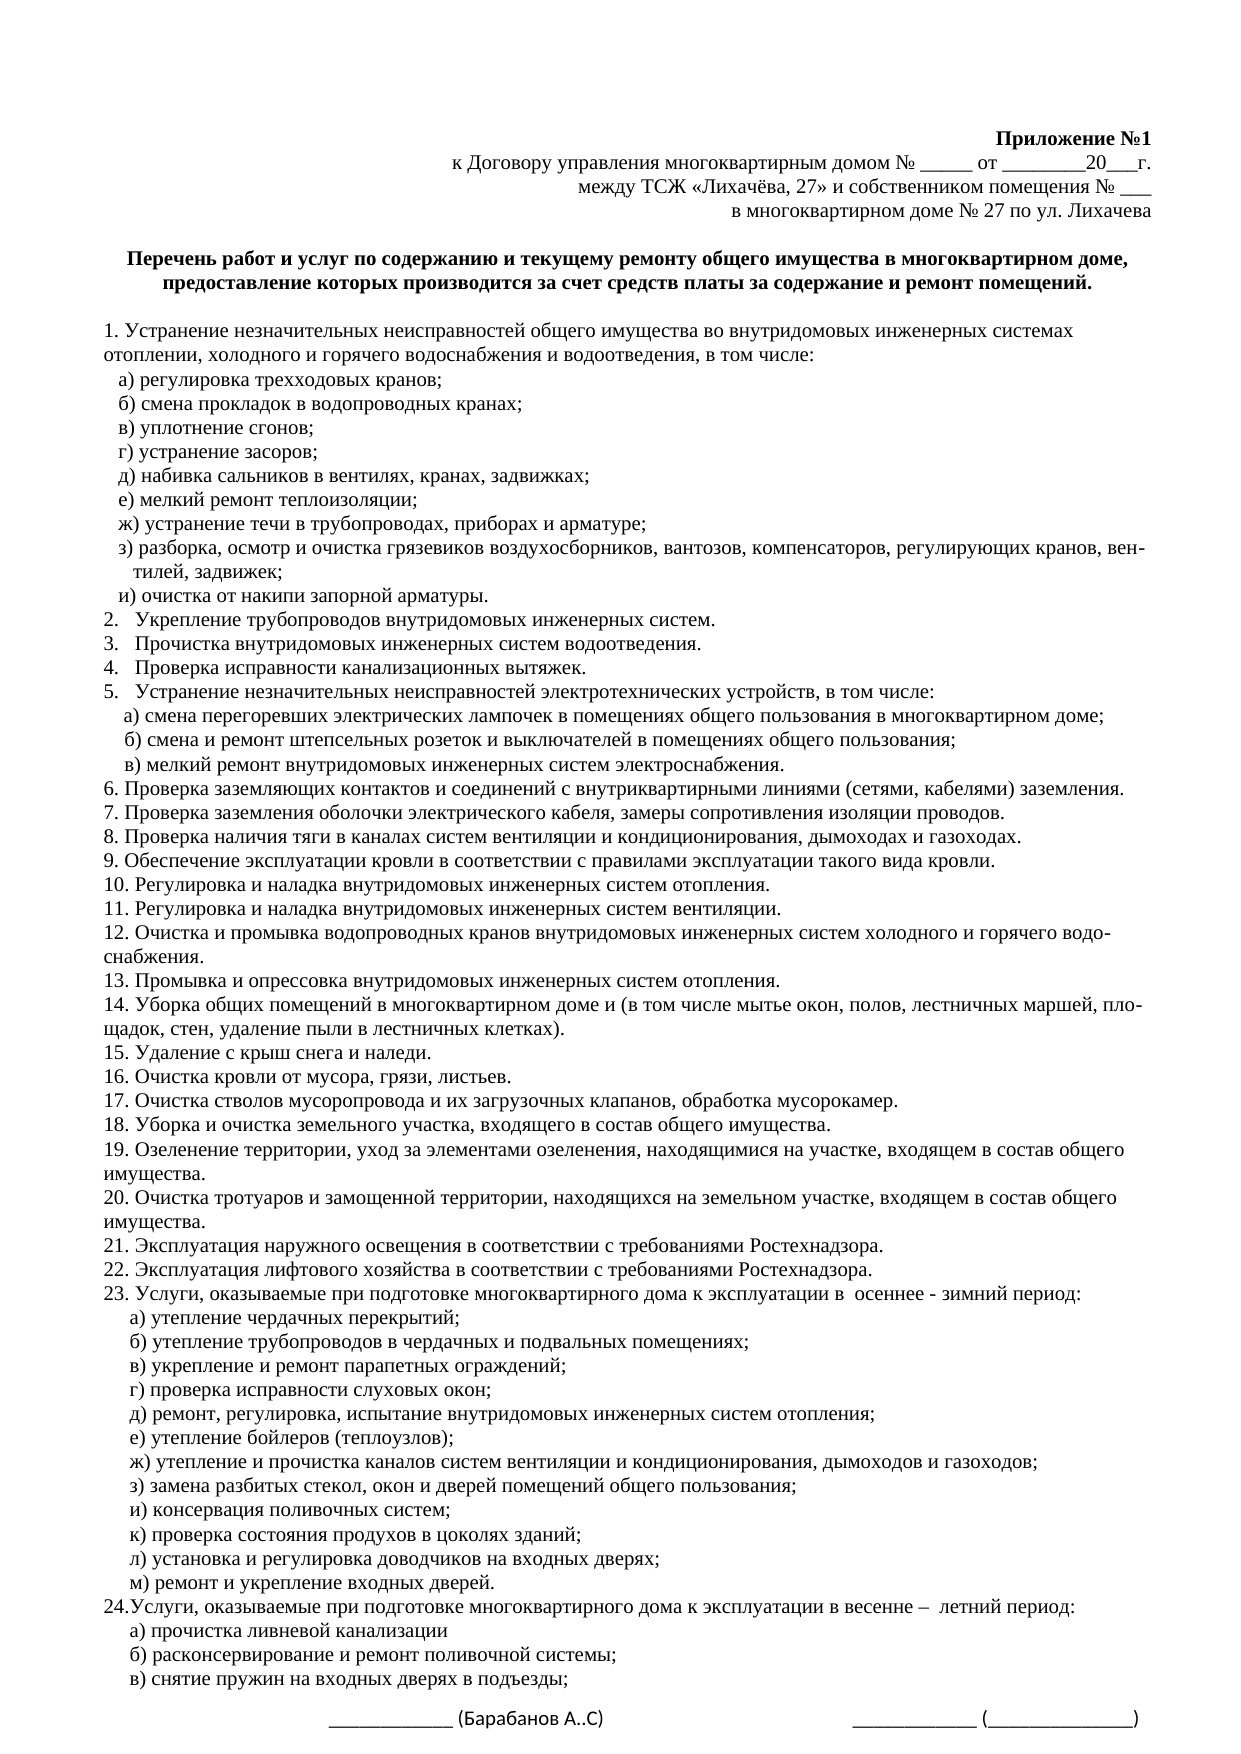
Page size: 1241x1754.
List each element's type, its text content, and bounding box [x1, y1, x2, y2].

text 9. Обеспечение эксплуатации кровли в соответствии с правилами эксплуатации такого вида кровли. [103, 848, 1152, 872]
text б) утепление трубопроводов в чердачных и подвальных помещениях; [103, 1329, 1152, 1353]
text б) смена прокладок в водопроводных кранах; [118, 391, 1152, 414]
text в) укрепление и ремонт парапетных ограждений; [103, 1353, 1152, 1377]
text 8. Проверка наличия тяги в каналах систем вентиляции и кондиционирования, дымоходах и газоходах. [103, 824, 1152, 848]
text 13. Промывка и опрессовка внутридомовых инженерных систем отопления. [103, 968, 1152, 992]
text в многоквартирном доме № 27 по ул. Лихачева [103, 198, 1152, 222]
text 15. Удаление с крыш снега и наледи. [103, 1040, 1152, 1064]
text в) мелкий ремонт внутридомовых инженерных систем электроснабжения. [103, 751, 1152, 776]
text между ТСЖ «Лихачёва, 27» и собственником помещения № ___ [103, 174, 1152, 198]
text д) набивка сальников в вентилях, кранах, задвижках; [118, 463, 1152, 487]
text в) снятие пружин на входных дверях в подъезды; [103, 1666, 1152, 1690]
text м) ремонт и укрепление входных дверей. [103, 1569, 1152, 1594]
text а) регулировка трехходовых кранов; [118, 366, 1152, 391]
text а) утепление чердачных перекрытий; [103, 1305, 1152, 1329]
text 16. Очистка кровли от мусора, грязи, листьев. [103, 1064, 1152, 1088]
text к) проверка состояния продухов в цоколях зданий; [103, 1521, 1152, 1546]
text е) утепление бойлеров (теплоузлов); [103, 1425, 1152, 1449]
text 24.Услуги, оказываемые при подготовке многоквартирного дома к эксплуатации в весенне – летний период: [103, 1594, 1152, 1618]
text 2. Укрепление трубопроводов внутридомовых инженерных систем. [103, 607, 1152, 631]
text 10. Регулировка и наладка внутридомовых инженерных систем отопления. [103, 872, 1152, 896]
text к Договору управления многоквартирным домом № _____ от ________20___г. [103, 150, 1152, 174]
text з) замена разбитых стекол, окон и дверей помещений общего пользования; [103, 1473, 1152, 1497]
text 20. Очистка тротуаров и замощенной территории, находящихся на земельном участке, входящем в состав общего имущества. [103, 1184, 1152, 1233]
text 17. Очистка стволов мусоропровода и их загрузочных клапанов, обработка мусорокамер. [103, 1088, 1152, 1112]
text 1. Устранение незначительных неисправностей общего имущества во внутридомовых инженерных системах отоплении, холодного и горячего водоснабжения и водоотведения, в том числе: [103, 318, 1152, 366]
text б) расконсервирование и ремонт поливочной системы; [103, 1642, 1152, 1666]
text а) смена перегоревших электрических лампочек в помещениях общего пользования в многоквартирном доме; [118, 703, 1152, 727]
text Приложение №1 [103, 126, 1152, 150]
text ж) утепление и прочистка каналов систем вентиляции и кондиционирования, дымоходов и газоходов; [103, 1449, 1152, 1473]
text 19. Озеленение территории, уход за элементами озеленения, находящимися на участке, входящем в состав общего имущества. [103, 1136, 1152, 1184]
text 3. Прочистка внутридомовых инженерных систем водоотведения. [103, 631, 1152, 655]
text Перечень работ и услуг по содержанию и текущему ремонту общего имущества в многоквартирном доме, предоставление которых производится за счет средств платы за содержание и ремонт помещений. [103, 246, 1152, 294]
text г) устранение засоров; [118, 439, 1152, 463]
text в) уплотнение сгонов; [118, 414, 1152, 439]
text 23. Услуги, оказываемые при подготовке многоквартирного дома к эксплуатации в осеннее - зимний период: [103, 1281, 1152, 1305]
text 6. Проверка заземляющих контактов и соединений с внутриквартирными линиями (сетями, кабелями) заземления. [103, 776, 1152, 799]
text 18. Уборка и очистка земельного участка, входящего в состав общего имущества. [103, 1112, 1152, 1136]
text а) прочистка ливневой канализации [103, 1618, 1152, 1642]
text 11. Регулировка и наладка внутридомовых инженерных систем вентиляции. [103, 896, 1152, 920]
text з) разборка, осмотр и очистка грязевиков воздухосборников, вантозов, компенсаторов, регулирующих кранов, вентилей, задвижек; [118, 535, 1152, 583]
text 4. Проверка исправности канализационных вытяжек. [103, 655, 1152, 679]
text 7. Проверка заземления оболочки электрического кабеля, замеры сопротивления изоляции проводов. [103, 799, 1152, 824]
text 12. Очистка и промывка водопроводных кранов внутридомовых инженерных систем холодного и горячего водоснабжения. [103, 920, 1152, 968]
text 14. Уборка общих помещений в многоквартирном доме и (в том числе мытье окон, полов, лестничных маршей, площадок, стен, удаление пыли в лестничных клетках). [103, 992, 1152, 1040]
text б) смена и ремонт штепсельных розеток и выключателей в помещениях общего пользования; [103, 727, 1152, 751]
text и) консервация поливочных систем; [103, 1497, 1152, 1521]
text ж) устранение течи в трубопроводах, приборах и арматуре; [118, 511, 1152, 535]
text и) очистка от накипи запорной арматуры. [118, 583, 1152, 607]
text г) проверка исправности слуховых окон; [103, 1377, 1152, 1401]
text 21. Эксплуатация наружного освещения в соответствии с требованиями Ростехнадзора. [103, 1233, 1152, 1257]
text 5. Устранение незначительных неисправностей электротехнических устройств, в том числе: [103, 679, 1152, 703]
text 22. Эксплуатация лифтового хозяйства в соответствии с требованиями Ростехнадзора. [103, 1257, 1152, 1281]
text д) ремонт, регулировка, испытание внутридомовых инженерных систем отопления; [103, 1401, 1152, 1425]
text л) установка и регулировка доводчиков на входных дверях; [103, 1546, 1152, 1569]
text е) мелкий ремонт теплоизоляции; [118, 487, 1152, 511]
